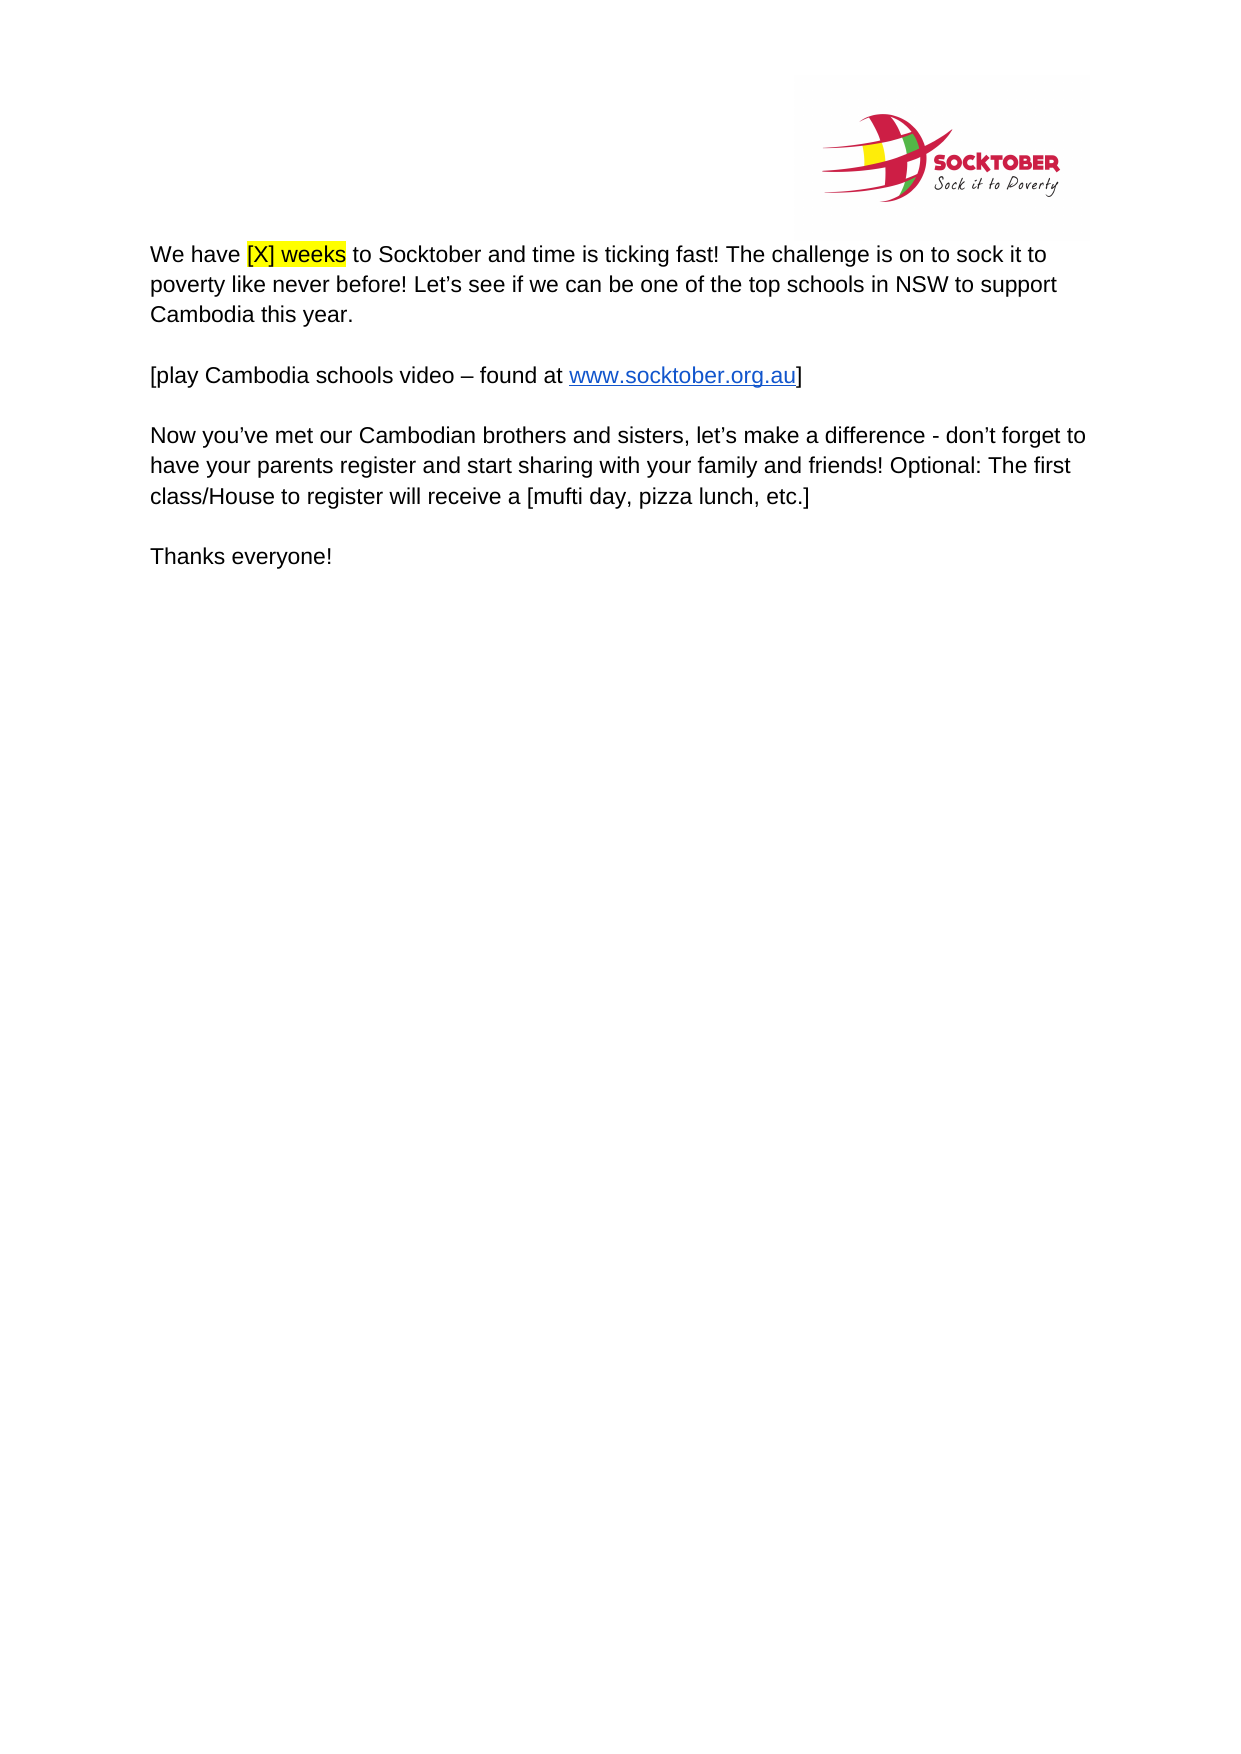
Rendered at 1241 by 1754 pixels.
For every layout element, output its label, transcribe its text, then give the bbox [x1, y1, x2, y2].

text We have [X] weeks to Socktober and time is ticking fast! The challenge is on to sock it to poverty like never before! Let’s see if we can be one of the top schools in NSW to support Cambodia this year. [150, 241, 1090, 328]
picture [794, 75, 1091, 241]
text [play Cambodia schools video – found at www.socktober.org.au] [150, 362, 1090, 388]
text Thanks everyone! [150, 543, 1090, 569]
text Now you’ve met our Cambodian brothers and sisters, let’s make a difference - don’t forget to have your parents register and start sharing with your family and friends! Optional: The first class/House to register will receive a [mufti day, pizza lunch, etc.] [150, 422, 1090, 509]
